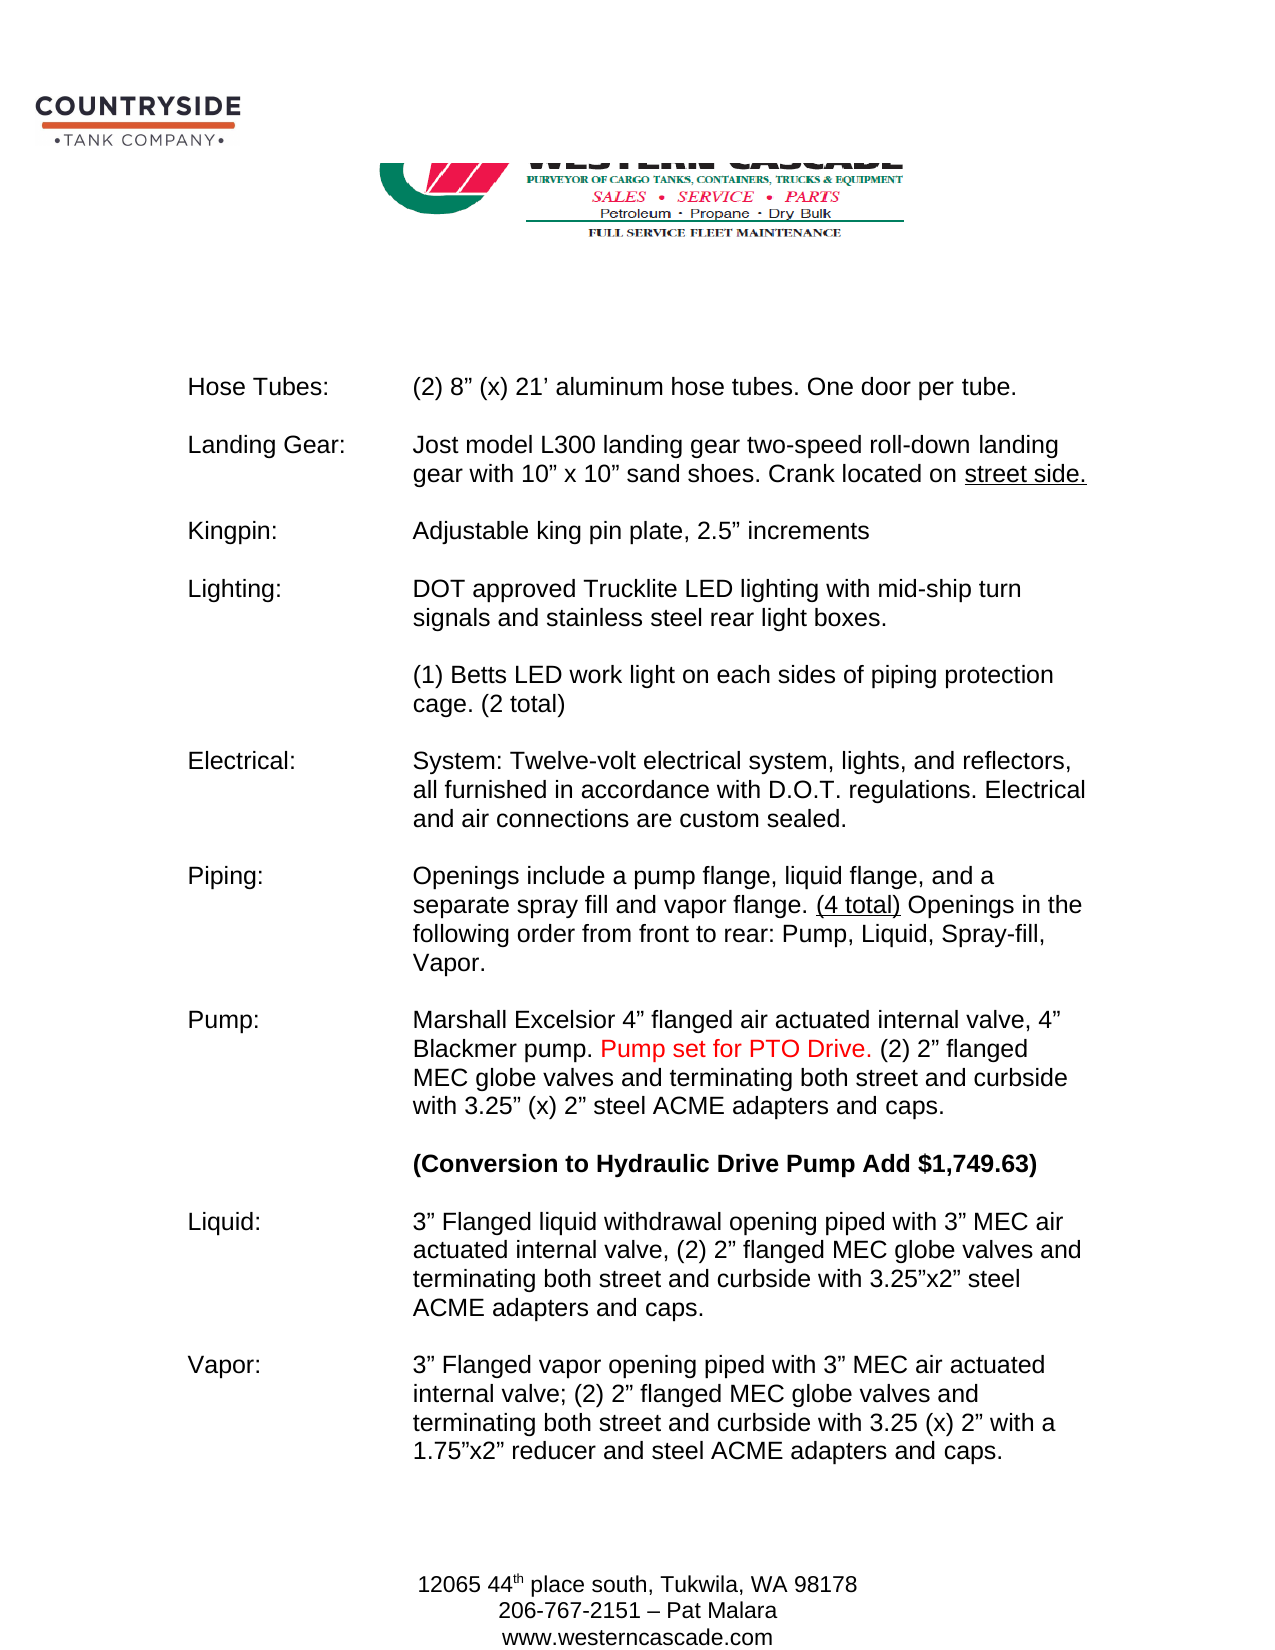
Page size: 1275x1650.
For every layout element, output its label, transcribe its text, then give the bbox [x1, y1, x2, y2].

text Lighting: DOT approved Trucklite LED lighting with mid-ship turn signals and stainless steel rear light boxes. [187, 574, 1023, 631]
subtitle Liquid: 3” Flanged liquid withdrawal opening piped with 3” MEC air actuated internal valve, (2) 2” flanged MEC globe valves and terminating both street and curbside with 3.25”x2” steel ACME adapters and caps. [187, 1206, 1083, 1321]
text Kingpin: Adjustable king pin plate, 2.5” increments [187, 516, 1098, 545]
text Pump: Marshall Excelsior 4” flanged air actuated internal valve, 4” Blackmer pump. Pump set for PTO Drive. (2) 2” flanged MEC globe valves and terminating both street and curbside with 3.25” (x) 2” steel ACME adapters and caps. [187, 1005, 1069, 1120]
text Piping: Openings include a pump flange, liquid flange, and a separate spray fill and vapor flange. (4 total) Openings in the following order from front to rear: Pump, Liquid, Spray-fill, Vapor. [187, 861, 1083, 976]
text Electrical: System: Twelve-volt electrical system, lights, and reflectors, all furnished in accordance with D.O.T. regulations. Electrical and air connections are custom sealed. [187, 746, 1087, 832]
picture [35, 96, 241, 146]
text (1) Betts LED work light on each sides of piping protection cage. (2 total) [413, 660, 1057, 717]
text gear with 10” x 10” sand shoes. Crank located on street side. [413, 459, 1098, 487]
text Landing Gear: Jost model L300 landing gear two-speed roll-down landing [187, 430, 1098, 459]
text Vapor: 3” Flanged vapor opening piped with 3” MEC air actuated internal valve; (2) 2” flanged MEC globe valves and terminating both street and curbside with 3.25 (x) 2” with a 1.75”x2” reducer and steel ACME adapters and caps. [187, 1350, 1057, 1465]
text (Conversion to Hydraulic Drive Pump Add $1,749.63) [413, 1149, 1098, 1178]
picture [356, 163, 929, 255]
text Hose Tubes: (2) 8” (x) 21’ aluminum hose tubes. One door per tube. [187, 372, 1098, 401]
